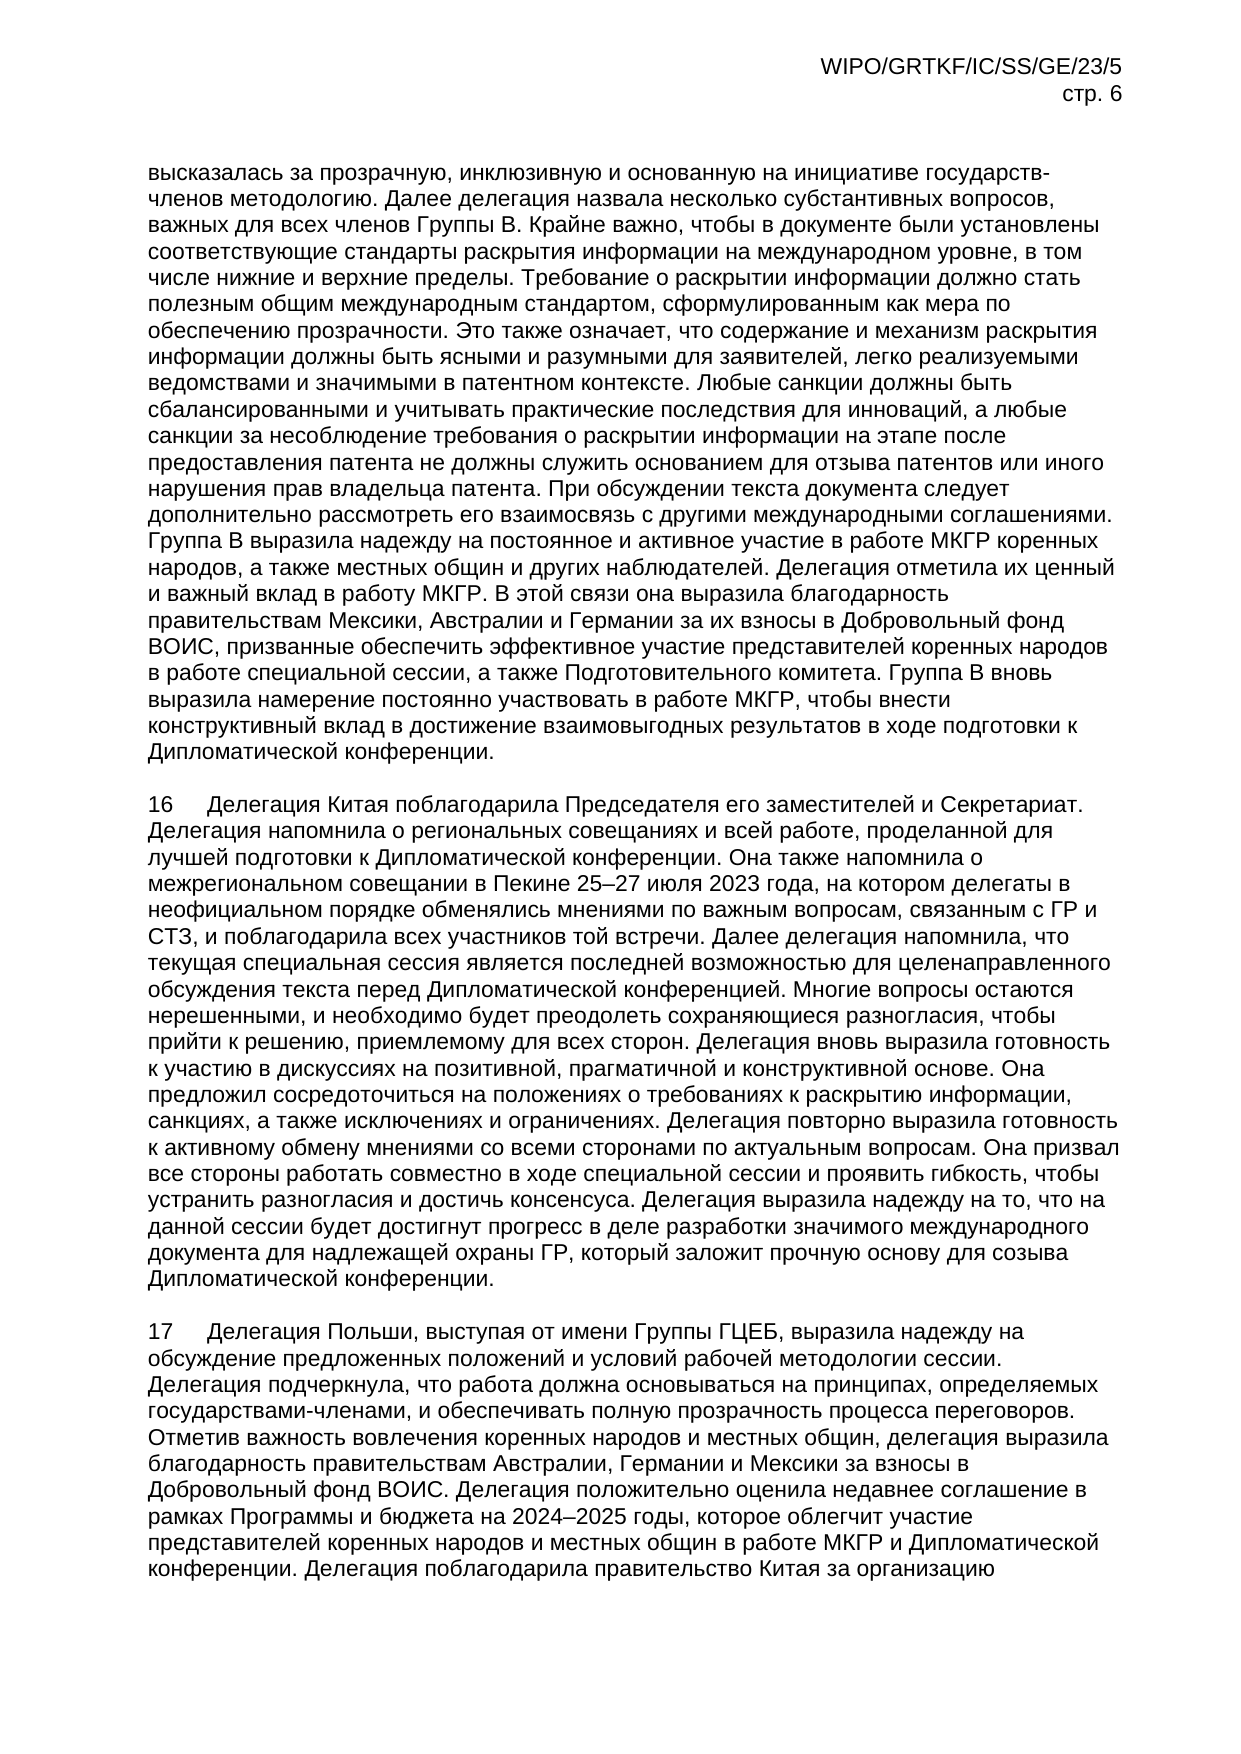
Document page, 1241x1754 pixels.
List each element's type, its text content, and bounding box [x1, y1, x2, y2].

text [148, 158, 1122, 765]
text Делегация Китая поблагодарила Председателя его заместителей и Секретариат. Делегация напомнила о региональных совещаниях и всей работе, проделанной для лучшей подготовки к Дипломатической конференции. Она также напомнила о межрегиональном совещании в Пекине 25–27 июля 2023 года, на котором делегаты в неофициальном порядке обменялись мнениями по важным вопросам, связанным с ГР и СТЗ, и поблагодарила всех участников той встречи. Далее делегация напомнила, что текущая специальная сессия является последней возможностью для целенаправленного обсуждения текста перед Дипломатической конференцией. Многие вопросы остаются нерешенными, и необходимо будет преодолеть сохраняющиеся разногласия, чтобы прийти к решению, приемлемому для всех сторон. Делегация вновь выразила готовность к участию в дискуссиях на позитивной, прагматичной и конструктивной основе. Она предложил сосредоточиться на положениях о требованиях к раскрытию информации, санкциях, а также исключениях и ограничениях. Делегация повторно выразила готовность к активному обмену мнениями со всеми сторонами по актуальным вопросам. Она призвал все стороны работать совместно в ходе специальной сессии и проявить гибкость, чтобы устранить разногласия и достичь консенсуса. Делегация выразила надежду на то, что на данной сессии будет достигнут прогресс в деле разработки значимого международного документа для надлежащей охраны ГР, который заложит прочную основу для созыва Дипломатической конференции. [148, 791, 1122, 1292]
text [148, 1318, 1122, 1582]
